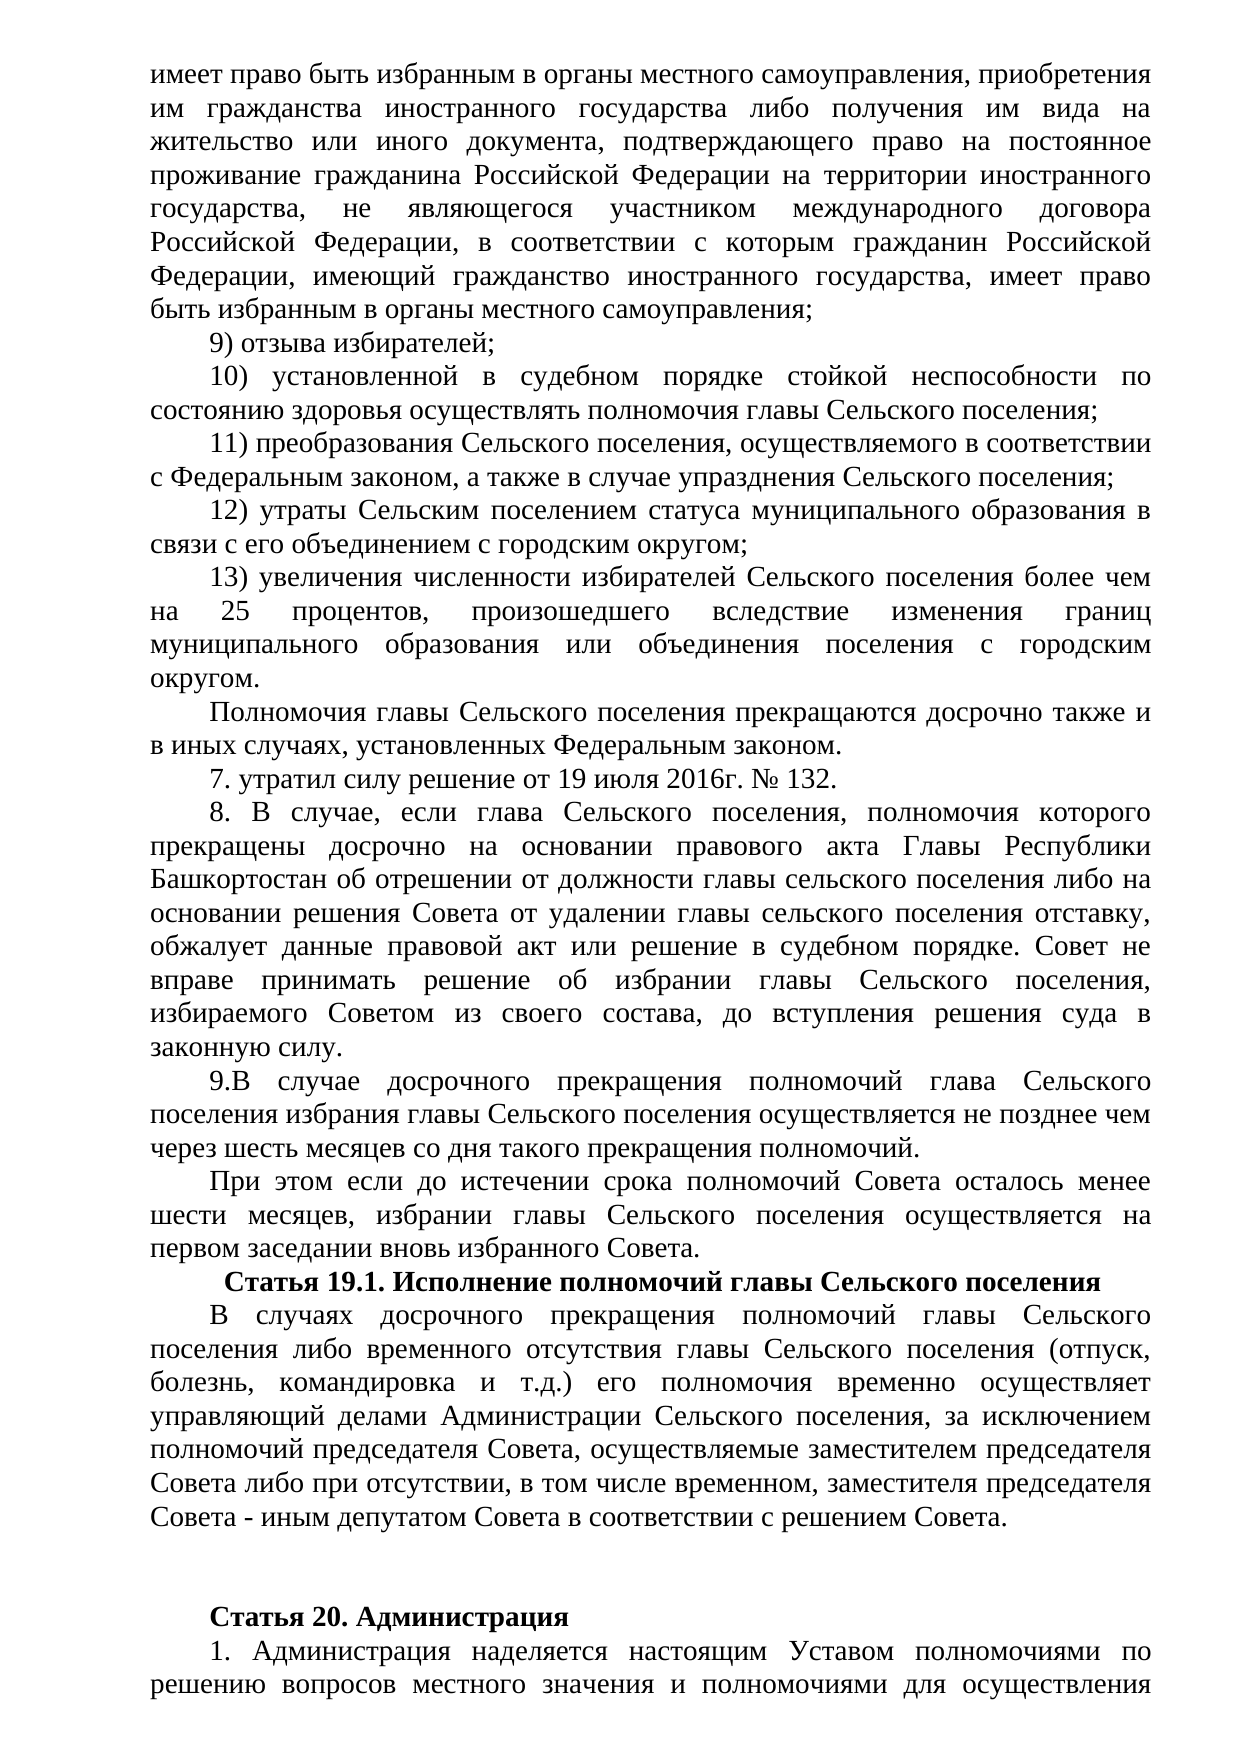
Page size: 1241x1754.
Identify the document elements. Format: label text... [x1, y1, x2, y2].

text 7. утратил силу решение от 19 июля 2016г. № 132. [150, 761, 1152, 794]
text 13) увеличения численности избирателей Сельского поселения более чем на 25 процентов, произошедшего вследствие изменения границ муниципального образования или объединения поселения с городским округом. [150, 559, 1152, 694]
text 9) отзыва избирателей; [150, 325, 1152, 358]
text Статья 19.1. Исполнение полномочий главы Сельского поселения [150, 1264, 1152, 1297]
text 10) установленной в судебном порядке стойкой неспособности по состоянию здоровья осуществлять полномочия главы Сельского поселения; [150, 358, 1152, 425]
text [150, 1633, 1152, 1700]
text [150, 56, 1152, 325]
text Полномочия главы Сельского поселения прекращаются досрочно также и в иных случаях, установленных Федеральным законом. [150, 694, 1152, 761]
text При этом если до истечении срока полномочий Совета осталось менее шести месяцев, избрании главы Сельского поселения осуществляется на первом заседании вновь избранного Совета. [150, 1163, 1152, 1264]
text 11) преобразования Сельского поселения, осуществляемого в соответствии с Федеральным законом, а также в случае упразднения Сельского поселения; [150, 425, 1152, 492]
text В случаях досрочного прекращения полномочий главы Сельского поселения либо временного отсутствия главы Сельского поселения (отпуск, болезнь, командировка и т.д.) его полномочия временно осуществляет управляющий делами Администрации Сельского поселения, за исключением полномочий председателя Совета, осуществляемые заместителем председателя Совета либо при отсутствии, в том числе временном, заместителя председателя Совета - иным депутатом Совета в соответствии с решением Совета. [150, 1297, 1152, 1532]
text 12) утраты Сельским поселением статуса муниципального образования в связи с его объединением с городским округом; [150, 492, 1152, 559]
text 8. В случае, если глава Сельского поселения, полномочия которого прекращены досрочно на основании правового акта Главы Республики Башкортостан об отрешении от должности главы сельского поселения либо на основании решения Совета от удалении главы сельского поселения отставку, обжалует данные правовой акт или решение в судебном порядке. Совет не вправе принимать решение об избрании главы Сельского поселения, избираемого Советом из своего состава, до вступления решения суда в законную силу. [150, 794, 1152, 1063]
text Статья 20. Администрация [150, 1599, 1152, 1633]
text 9.В случае досрочного прекращения полномочий глава Сельского поселения избрания главы Сельского поселения осуществляется не позднее чем через шесть месяцев со дня такого прекращения полномочий. [150, 1063, 1152, 1163]
